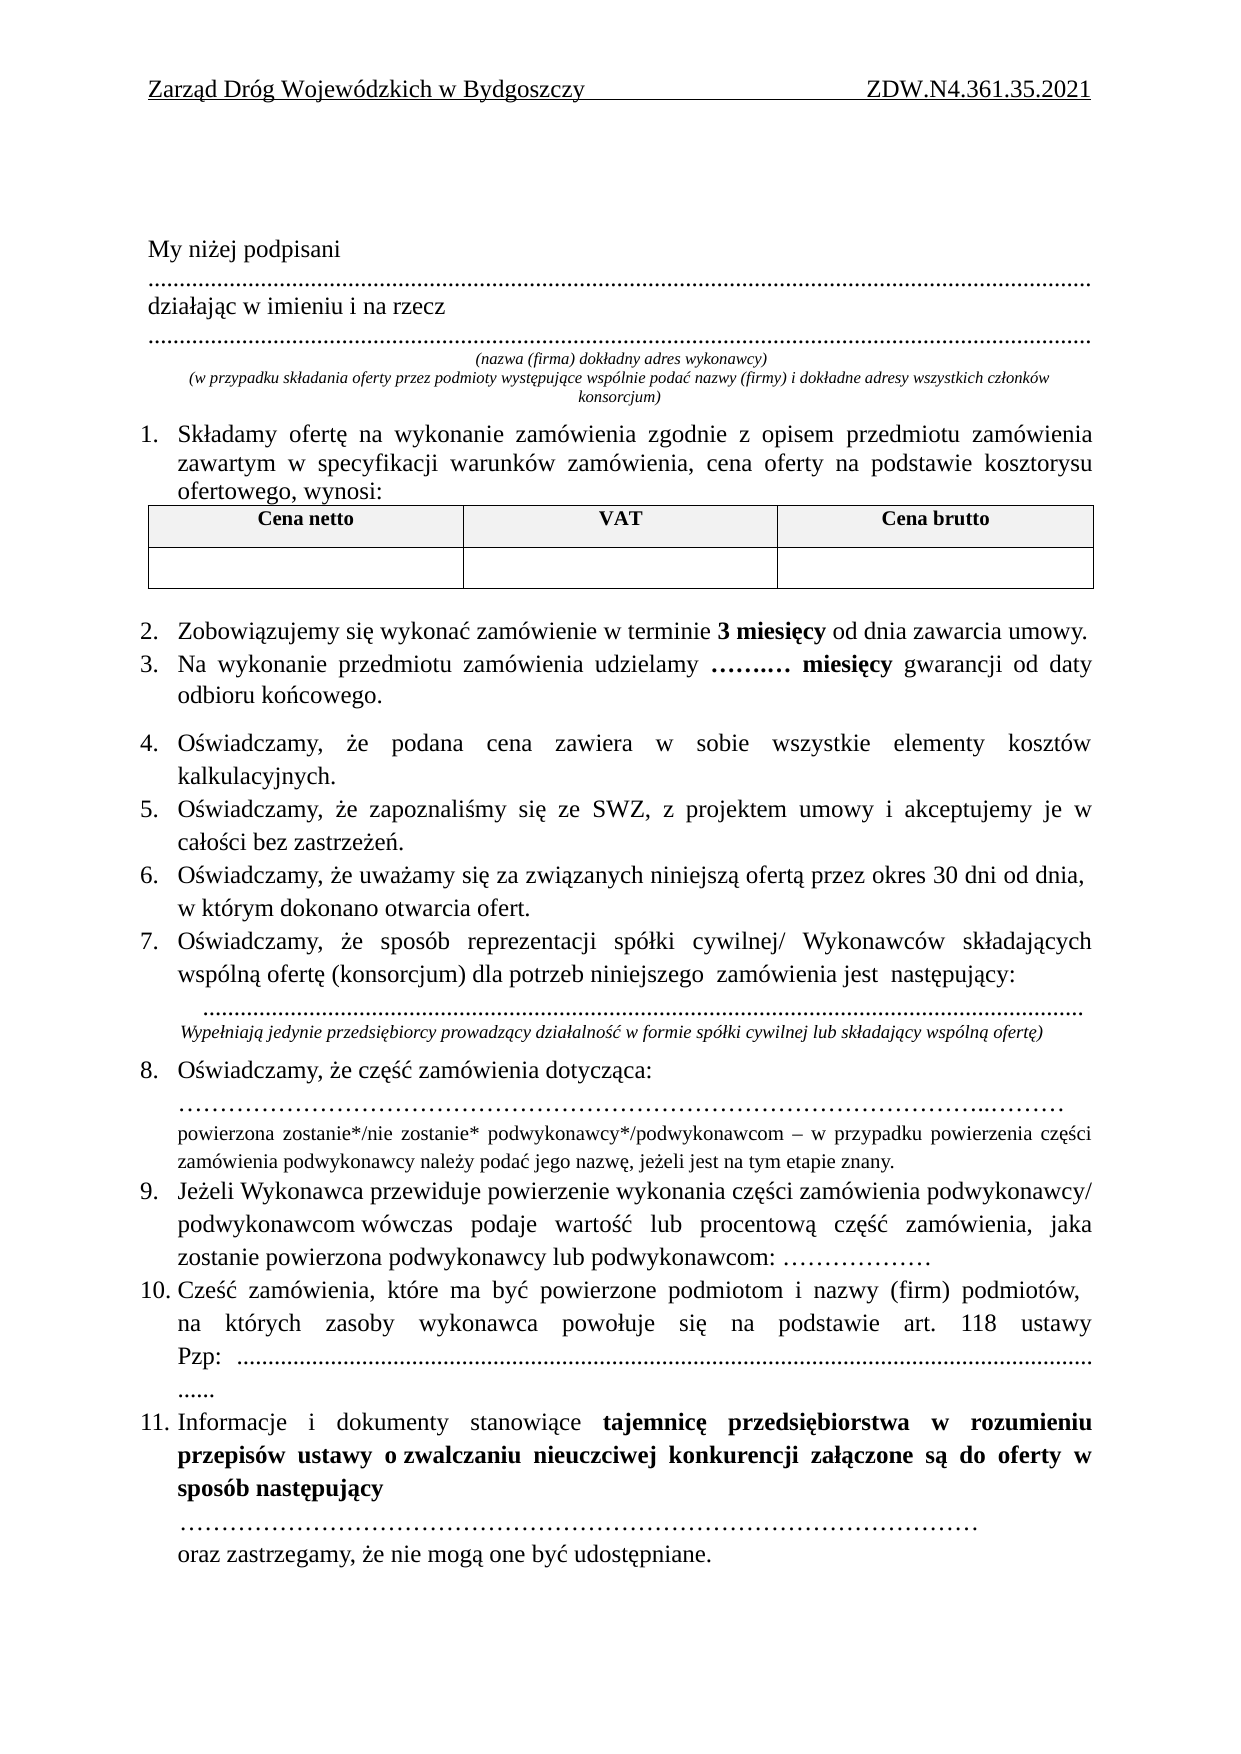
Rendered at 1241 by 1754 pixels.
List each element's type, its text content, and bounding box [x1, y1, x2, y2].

text …………………………………………………………………………………… [148, 1507, 1093, 1535]
table_cell [149, 548, 463, 588]
table_header Cena brutto [778, 506, 1093, 547]
text ....................................................................................................................................................... [148, 263, 1093, 291]
text ……………………………………………………………………………………..……… [177, 1088, 1093, 1117]
text (w przypadku składania oferty przez podmioty występujące wspólnie podać nazwy (firmy) i dokładne adresy wszystkich członków konsorcjum) [148, 368, 1093, 406]
list Oświadczamy, że zapoznaliśmy się ze SWZ, z projektem umowy i akceptujemy je w całości bez zastrzeżeń. [140, 794, 1093, 856]
list Na wykonanie przedmiotu zamówienia udzielamy …….… miesięcy gwarancji od daty odbioru końcowego. [140, 649, 1093, 709]
list Jeżeli Wykonawca przewiduje powierzenie wykonania części zamówienia podwykonawcy/ podwykonawcom wówczas podaje wartość lub procentową część zamówienia, jaka zostanie powierzona podwykonawcy lub podwykonawcom: ……………… [140, 1176, 1093, 1271]
table_cell [464, 548, 777, 588]
text (nazwa (firma) dokładny adres wykonawcy) [148, 349, 1093, 368]
table_header Cena netto [149, 506, 463, 547]
list Oświadczamy, że podana cena zawiera w sobie wszystkie elementy kosztów kalkulacyjnych. [140, 728, 1093, 790]
list Cześć zamówienia, które ma być powierzone podmiotom i nazwy (firm) podmiotów, na których zasoby wykonawca powołuje się na podstawie art. 118 ustawy Pzp: ............................................................................................................................................... [140, 1275, 1093, 1403]
list Składamy ofertę na wykonanie zamówienia zgodnie z opisem przedmiotu zamówienia zawartym w specyfikacji warunków zamówienia, cena oferty na podstawie kosztorysu ofertowego, wynosi: [140, 419, 1093, 505]
list Zobowiązujemy się wykonać zamówienie w terminie 3 miesięcy od dnia zawarcia umowy. [140, 616, 1093, 645]
table_cell [778, 548, 1093, 588]
text oraz zastrzegamy, że nie mogą one być udostępniane. [177, 1539, 1093, 1568]
text My niżej podpisani [148, 234, 1093, 263]
text ............................................................................................................................................. [177, 992, 1093, 1021]
text ....................................................................................................................................................... [148, 320, 1093, 349]
text działając w imieniu i na rzecz [148, 291, 1093, 320]
text powierzona zostanie*/nie zostanie* podwykonawcy*/podwykonawcom – w przypadku powierzenia części zamówienia podwykonawcy należy podać jego nazwę, jeżeli jest na tym etapie znany. [177, 1121, 1093, 1173]
list Informacje i dokumenty stanowiące tajemnicę przedsiębiorstwa w rozumieniu przepisów ustawy o zwalczaniu nieuczciwej konkurencji załączone są do oferty w sposób następujący [140, 1407, 1093, 1502]
text Wypełniają jedynie przedsiębiorcy prowadzący działalność w formie spółki cywilnej lub składający wspólną ofertę) [133, 1021, 1093, 1043]
table_header VAT [464, 506, 777, 547]
list Oświadczamy, że uważamy się za związanych niniejszą ofertą przez okres 30 dni od dnia, w którym dokonano otwarcia ofert. [140, 860, 1093, 922]
list Oświadczamy, że sposób reprezentacji spółki cywilnej/ Wykonawców składających wspólną ofertę (konsorcjum) dla potrzeb niniejszego zamówienia jest następujący: [140, 926, 1093, 988]
list Oświadczamy, że część zamówienia dotycząca: [140, 1055, 1093, 1084]
